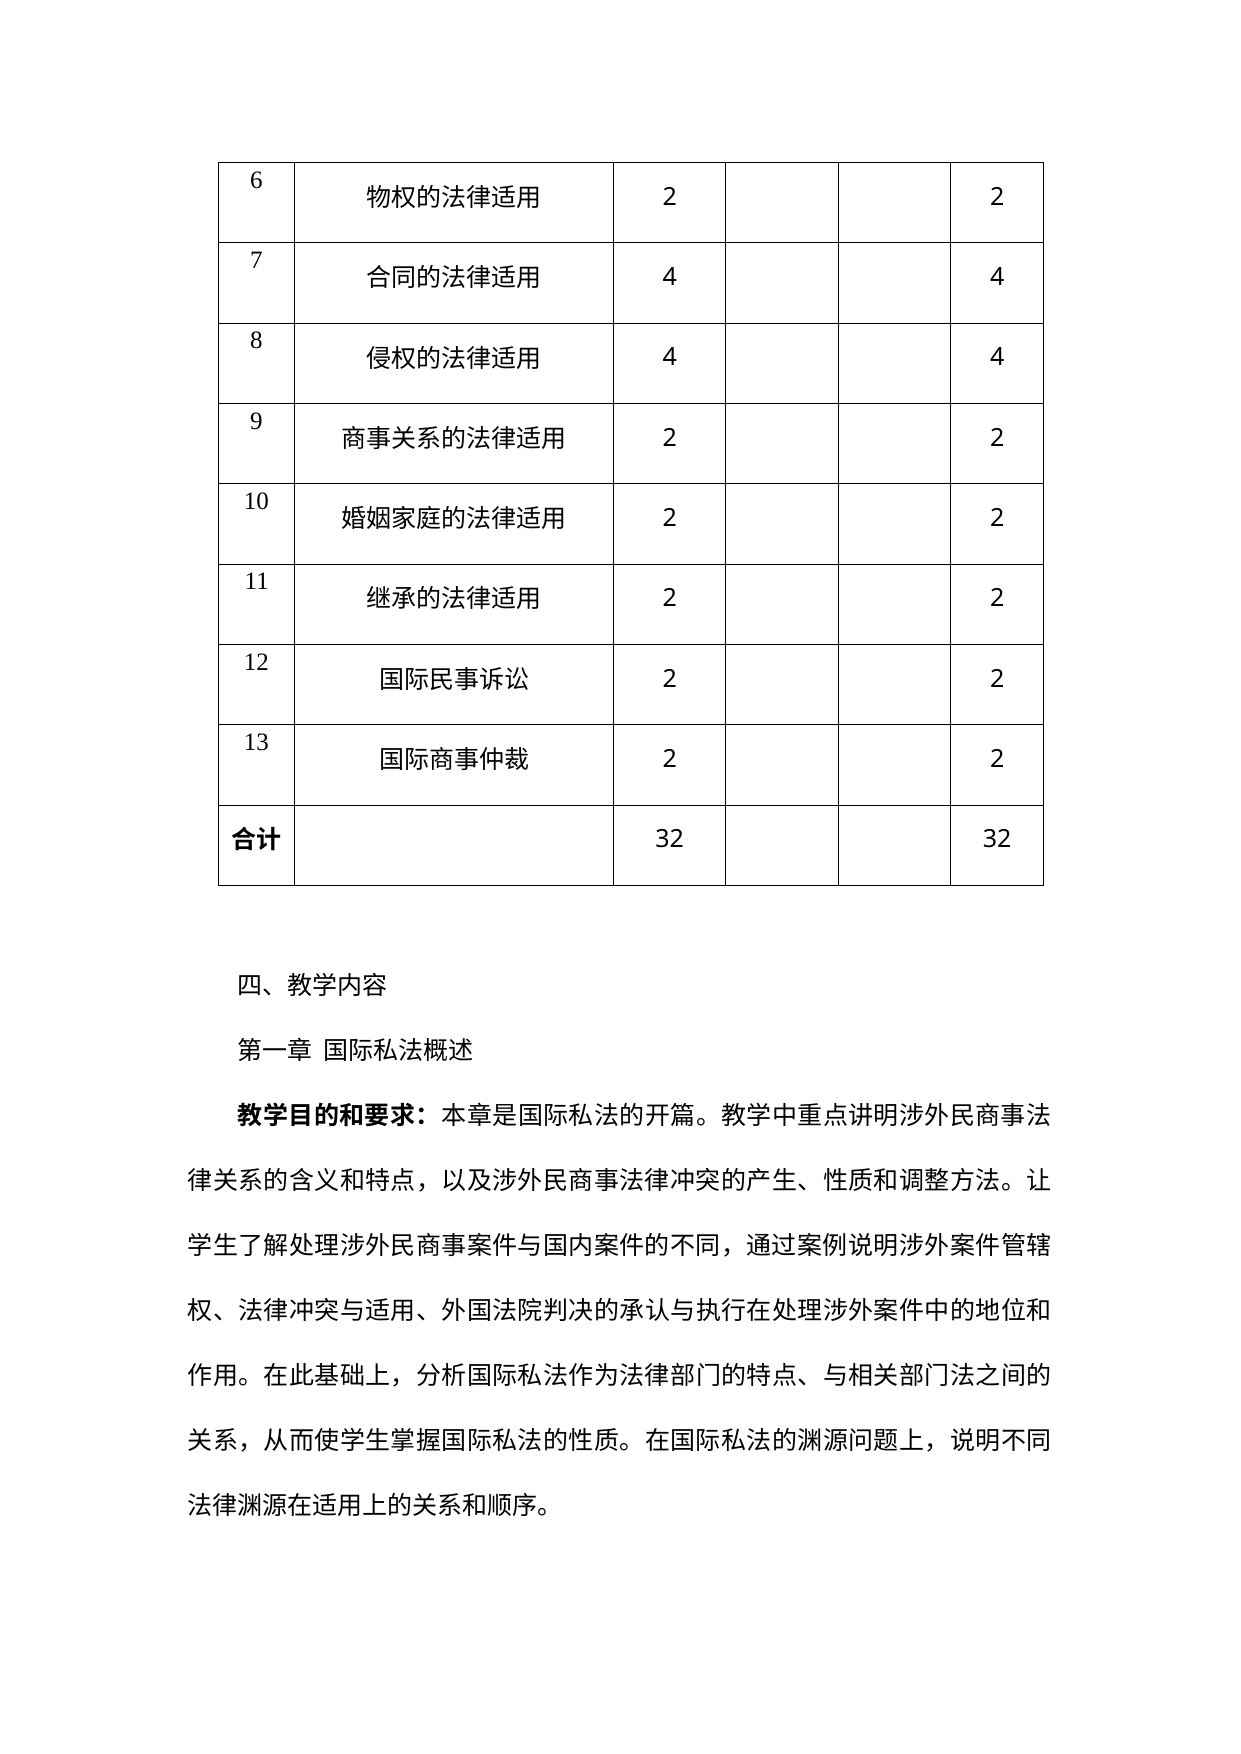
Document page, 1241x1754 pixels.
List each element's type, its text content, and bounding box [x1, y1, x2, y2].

table_cell 2 [614, 725, 725, 804]
table_cell 2 [614, 404, 725, 483]
table_cell 继承的法律适用 [295, 565, 613, 644]
table_cell 合同的法律适用 [295, 243, 613, 323]
table_cell 合计 [219, 806, 294, 885]
table_cell 侵权的法律适用 [295, 324, 613, 403]
table_cell [726, 324, 838, 403]
table_cell [839, 163, 950, 242]
text 教学目的和要求：本章是国际私法的开篇。教学中重点讲明涉外民商事法律关系的含义和特点，以及涉外民商事法律冲突的产生、性质和调整方法。让学生了解处理涉外民商事案件与国内案件的不同，通过案例说明涉外案件管辖权、法律冲突与适用、外国法院判决的承认与执行在处理涉外案件中的地位和作用。在此基础上，分析国际私法作为法律部门的特点、与相关部门法之间的关系，从而使学生掌握国际私法的性质。在国际私法的渊源问题上，说明不同法律渊源在适用上的关系和顺序。 [187, 1081, 1053, 1536]
table_cell [839, 565, 950, 644]
table_cell 4 [614, 324, 725, 403]
table_cell 2 [951, 565, 1043, 644]
table_cell 4 [614, 243, 725, 323]
table_cell [839, 243, 950, 323]
table_cell 12 [219, 645, 294, 724]
table_cell [726, 404, 838, 483]
table_cell 9 [219, 404, 294, 483]
table_cell [839, 324, 950, 403]
table_cell 2 [614, 163, 725, 242]
table_cell [726, 163, 838, 242]
text 第一章 国际私法概述 [187, 1016, 1053, 1081]
table_cell 7 [219, 243, 294, 323]
table_cell [726, 565, 838, 644]
table_cell [839, 404, 950, 483]
table_cell 2 [614, 484, 725, 563]
table_cell 2 [614, 565, 725, 644]
table_cell 2 [951, 484, 1043, 563]
table_cell 10 [219, 484, 294, 563]
table_cell 4 [951, 243, 1043, 323]
table_cell [295, 806, 613, 885]
table_cell [726, 484, 838, 563]
table_cell 2 [951, 163, 1043, 242]
table_cell 2 [951, 404, 1043, 483]
table_cell 4 [951, 324, 1043, 403]
table_cell [726, 243, 838, 323]
table_cell 国际民事诉讼 [295, 645, 613, 724]
table_cell 物权的法律适用 [295, 163, 613, 242]
table_cell 13 [219, 725, 294, 804]
table_cell [726, 645, 838, 724]
table_cell [839, 484, 950, 563]
table_cell 国际商事仲裁 [295, 725, 613, 804]
table_cell 6 [219, 163, 294, 242]
table_cell 2 [614, 645, 725, 724]
table_cell [726, 725, 838, 804]
text 四、教学内容 [187, 951, 1053, 1016]
table_cell 2 [951, 725, 1043, 804]
table_cell 32 [951, 806, 1043, 885]
table_cell 婚姻家庭的法律适用 [295, 484, 613, 563]
table_cell [839, 806, 950, 885]
table_cell [839, 725, 950, 804]
table_cell 32 [614, 806, 725, 885]
table_cell 8 [219, 324, 294, 403]
table_cell 商事关系的法律适用 [295, 404, 613, 483]
table_cell [726, 806, 838, 885]
table_cell [839, 645, 950, 724]
table_cell 11 [219, 565, 294, 644]
table_cell 2 [951, 645, 1043, 724]
